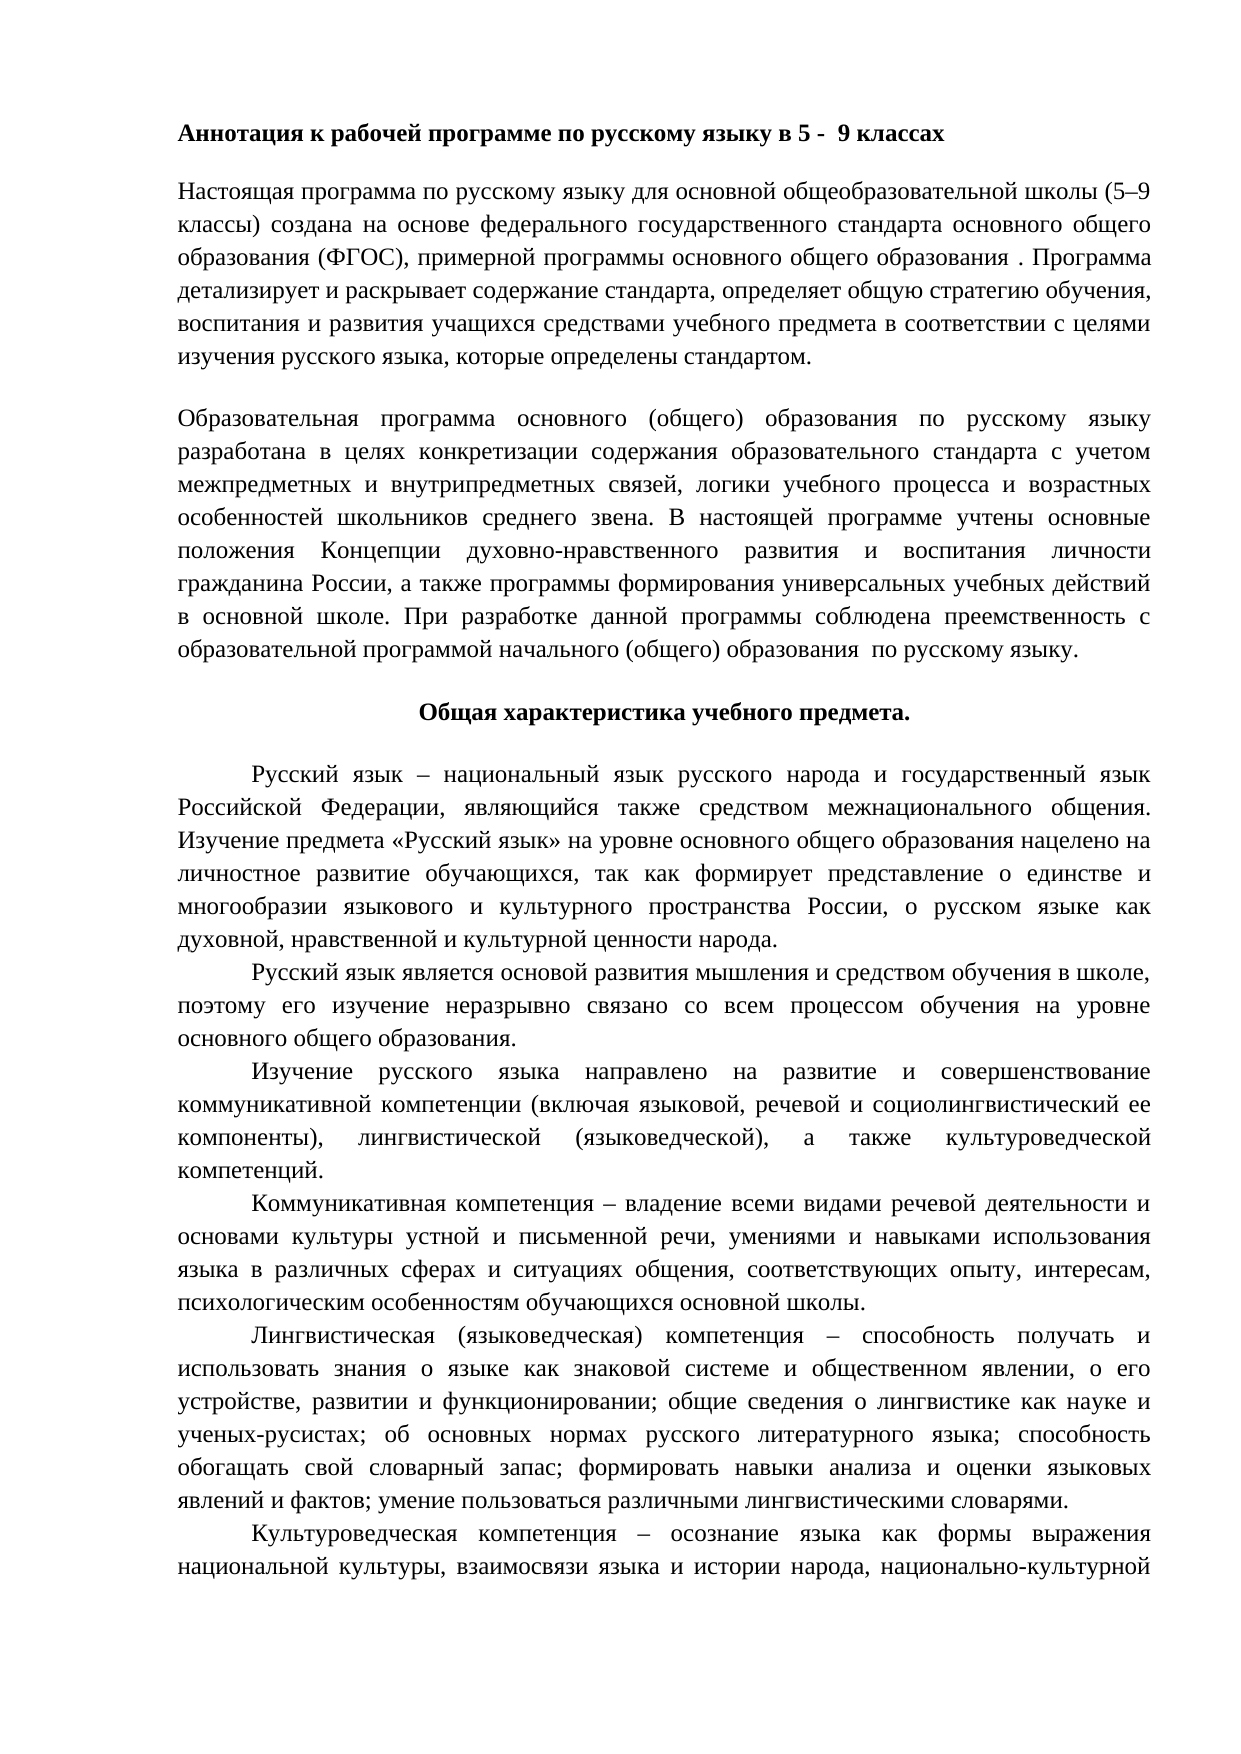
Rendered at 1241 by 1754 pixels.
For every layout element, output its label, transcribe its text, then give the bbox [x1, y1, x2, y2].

text Лингвистическая (языковедческая) компетенция – способность получать и использовать знания о языке как знаковой системе и общественном явлении, о его устройстве, развитии и функционировании; общие сведения о лингвистике как науке и ученых-русистах; об основных нормах русского литературного языка; способность обогащать свой словарный запас; формировать навыки анализа и оценки языковых явлений и фактов; умение пользоваться различными лингвистическими словарями. [177, 1320, 1152, 1514]
text Аннотация к рабочей программе по русскому языку в 5 - 9 классах [177, 118, 1152, 147]
text Коммуникативная компетенция – владение всеми видами речевой деятельности и основами культуры устной и письменной речи, умениями и навыками использования языка в различных сферах и ситуациях общения, соответствующих опыту, интересам, психологическим особенностям обучающихся основной школы. [177, 1188, 1152, 1316]
text Настоящая программа по русскому языку для основной общеобразовательной школы (5–9 классы) создана на основе федерального государственного стандарта основного общего образования (ФГОС), примерной программы основного общего образования . Программа детализирует и раскрывает содержание стандарта, определяет общую стратегию обучения, воспитания и развития учащихся средствами учебного предмета в соответствии с целями изучения русского языка, которые определены стандартом. [177, 176, 1152, 370]
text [177, 1518, 1152, 1580]
text Русский язык – национальный язык русского народа и государственный язык Российской Федерации, являющийся также средством межнационального общения. Изучение предмета «Русский язык» на уровне основного общего образования нацелено на личностное развитие обучающихся, так как формирует представление о единстве и многообразии языкового и культурного пространства России, о русском языке как духовной, нравственной и культурной ценности народа. [177, 759, 1152, 953]
text Русский язык является основой развития мышления и средством обучения в школе, поэтому его изучение неразрывно связано со всем процессом обучения на уровне основного общего образования. [177, 957, 1152, 1052]
text Общая характеристика учебного предмета. [177, 697, 1152, 725]
text Образовательная программа основного (общего) образования по русскому языку разработана в целях конкретизации содержания образовательного стандарта с учетом межпредметных и внутрипредметных связей, логики учебного процесса и возрастных особенностей школьников среднего звена. В настоящей программе учтены основные положения Концепции духовно-нравственного развития и воспитания личности гражданина России, а также программы формирования универсальных учебных действий в основной школе. При разработке данной программы соблюдена преемственность с образовательной программой начального (общего) образования по русскому языку. [177, 403, 1152, 663]
text Изучение русского языка направлено на развитие и совершенствование коммуникативной компетенции (включая языковой, речевой и социолингвистический ее компоненты), лингвистической (языковедческой), а также культуроведческой компетенций. [177, 1056, 1152, 1184]
